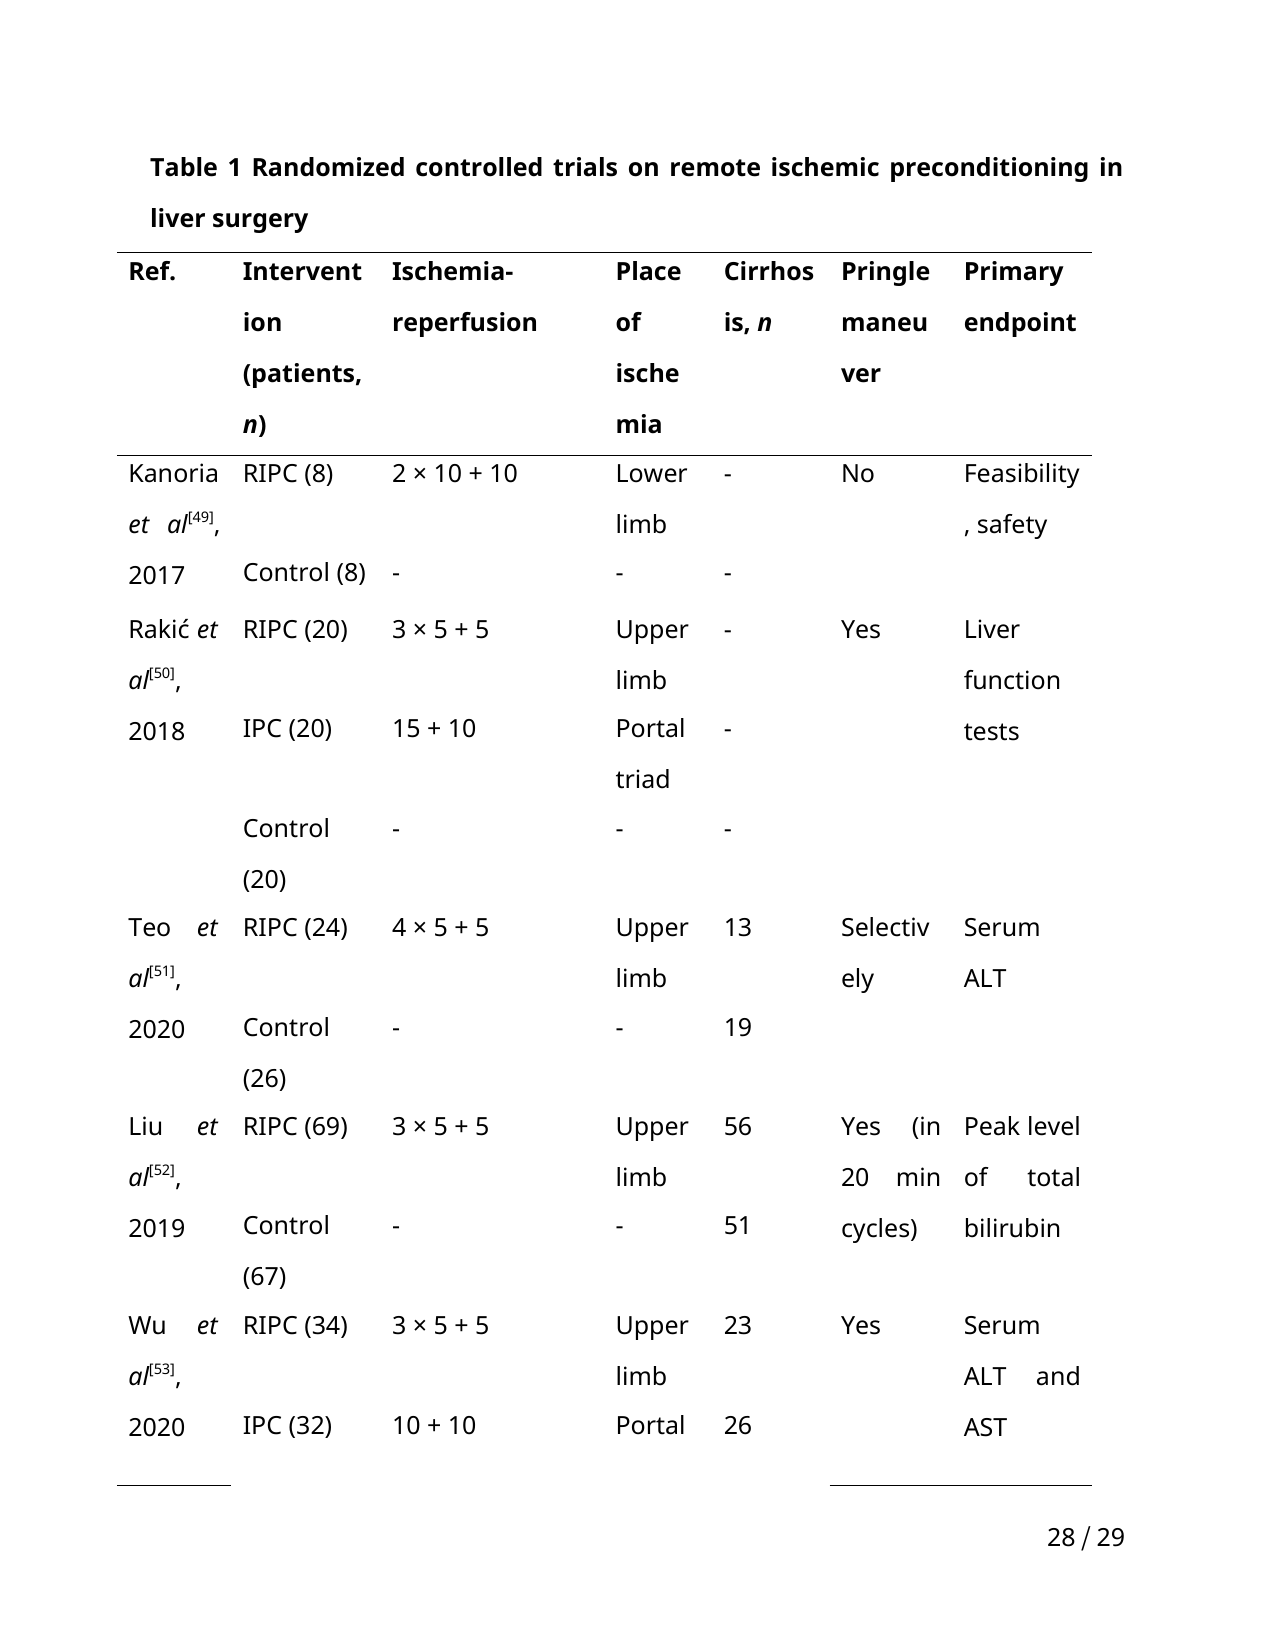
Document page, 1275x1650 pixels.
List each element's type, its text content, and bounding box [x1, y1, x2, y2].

table_cell Control (67) [231, 1208, 381, 1307]
table_cell Upper limb [604, 1109, 712, 1208]
table_cell - [712, 711, 829, 811]
table_cell RIPC (69) [231, 1109, 381, 1208]
table_cell 51 [712, 1208, 829, 1307]
table_cell Serum ALT and AST [952, 1308, 1092, 1485]
table_cell - [604, 1009, 712, 1109]
table_cell - [712, 612, 829, 711]
table_cell RIPC (34) [231, 1308, 381, 1407]
table_cell 23 [712, 1308, 829, 1407]
table_cell Yes [830, 1308, 952, 1485]
table_cell IPC (32) [231, 1407, 381, 1485]
table_cell Upper limb [604, 612, 712, 711]
table_cell Portal triad [604, 711, 712, 811]
table_cell - [381, 1208, 604, 1307]
table_header Intervention (patients, n) [231, 253, 381, 454]
table_cell - [604, 1208, 712, 1307]
table_cell 15 + 10 [381, 711, 604, 811]
table_header Place of ischemia [604, 253, 712, 454]
table_cell 13 [712, 910, 829, 1009]
table_cell - [381, 1009, 604, 1109]
table_cell Upper limb [604, 1308, 712, 1407]
table_cell 2 × 10 + 10 [381, 456, 604, 555]
table_cell Rakić et al[50], 2018 [117, 612, 231, 910]
table_cell 4 × 5 + 5 [381, 910, 604, 1009]
table_cell RIPC (8) [231, 456, 381, 555]
table_cell Liver function tests [952, 612, 1092, 910]
table_cell Control (8) [231, 555, 381, 612]
table_cell - [712, 456, 829, 555]
table_cell 10 + 10 [381, 1407, 604, 1485]
table_cell 19 [712, 1009, 829, 1109]
table_cell Wu et al[53], 2020 [117, 1308, 231, 1485]
table_cell 3 × 5 + 5 [381, 1308, 604, 1407]
table_cell 26 [712, 1407, 829, 1485]
table_cell Serum ALT [952, 910, 1092, 1109]
table_cell RIPC (20) [231, 612, 381, 711]
table_cell Yes [830, 612, 952, 910]
text Table 1 Randomized controlled trials on remote ischemic preconditioning in liver surgery [150, 150, 1125, 235]
table_cell RIPC (24) [231, 910, 381, 1009]
table_cell Yes (in 20 min cycles) [830, 1109, 952, 1307]
table_cell Lower limb [604, 456, 712, 555]
table_cell Feasibility, safety [952, 456, 1092, 612]
table_cell Kanoria et al[49], 2017 [117, 456, 231, 612]
table_cell - [712, 811, 829, 910]
table_cell Control (26) [231, 1009, 381, 1109]
table_cell - [604, 811, 712, 910]
table_cell - [604, 555, 712, 612]
table_header Ischemia-reperfusion [381, 253, 604, 454]
table_cell Portal triad [604, 1407, 712, 1485]
table_cell IPC (20) [231, 711, 381, 811]
table_cell No [830, 456, 952, 612]
table_cell Selectively [830, 910, 952, 1109]
table_header Ref. [117, 253, 231, 454]
table_cell 56 [712, 1109, 829, 1208]
table_header Primary endpoint [952, 253, 1092, 454]
table_cell Liu et al[52], 2019 [117, 1109, 231, 1307]
table_cell 3 × 5 + 5 [381, 1109, 604, 1208]
table_cell - [712, 555, 829, 612]
table_cell - [381, 811, 604, 910]
table_cell Teo et al[51], 2020 [117, 910, 231, 1109]
table_header Cirrhosis, n [712, 253, 829, 454]
table_cell Control (20) [231, 811, 381, 910]
table_cell Peak level of total bilirubin [952, 1109, 1092, 1307]
table_cell - [381, 555, 604, 612]
table_cell Upper limb [604, 910, 712, 1009]
table_header Pringle maneuver [830, 253, 952, 454]
table_cell 3 × 5 + 5 [381, 612, 604, 711]
